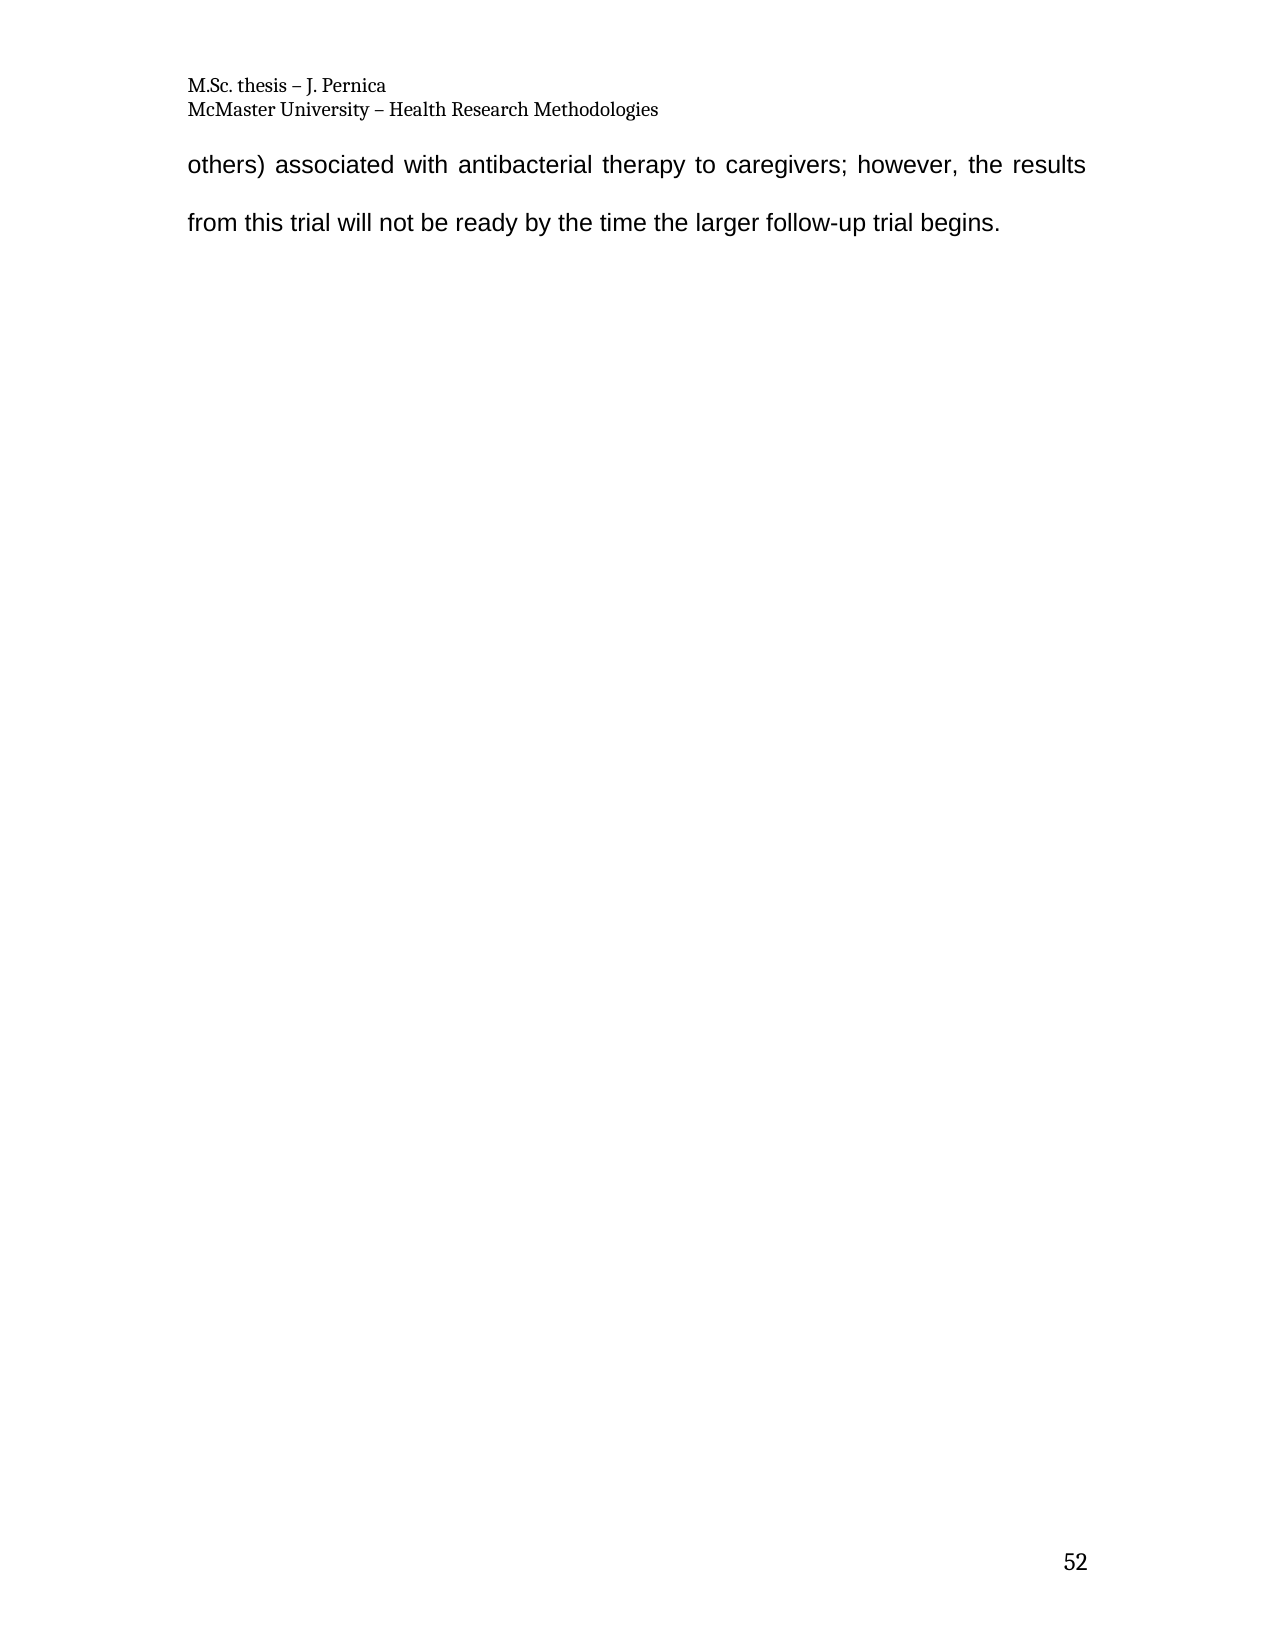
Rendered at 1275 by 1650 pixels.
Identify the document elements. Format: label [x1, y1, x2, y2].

text [187, 150, 1087, 236]
